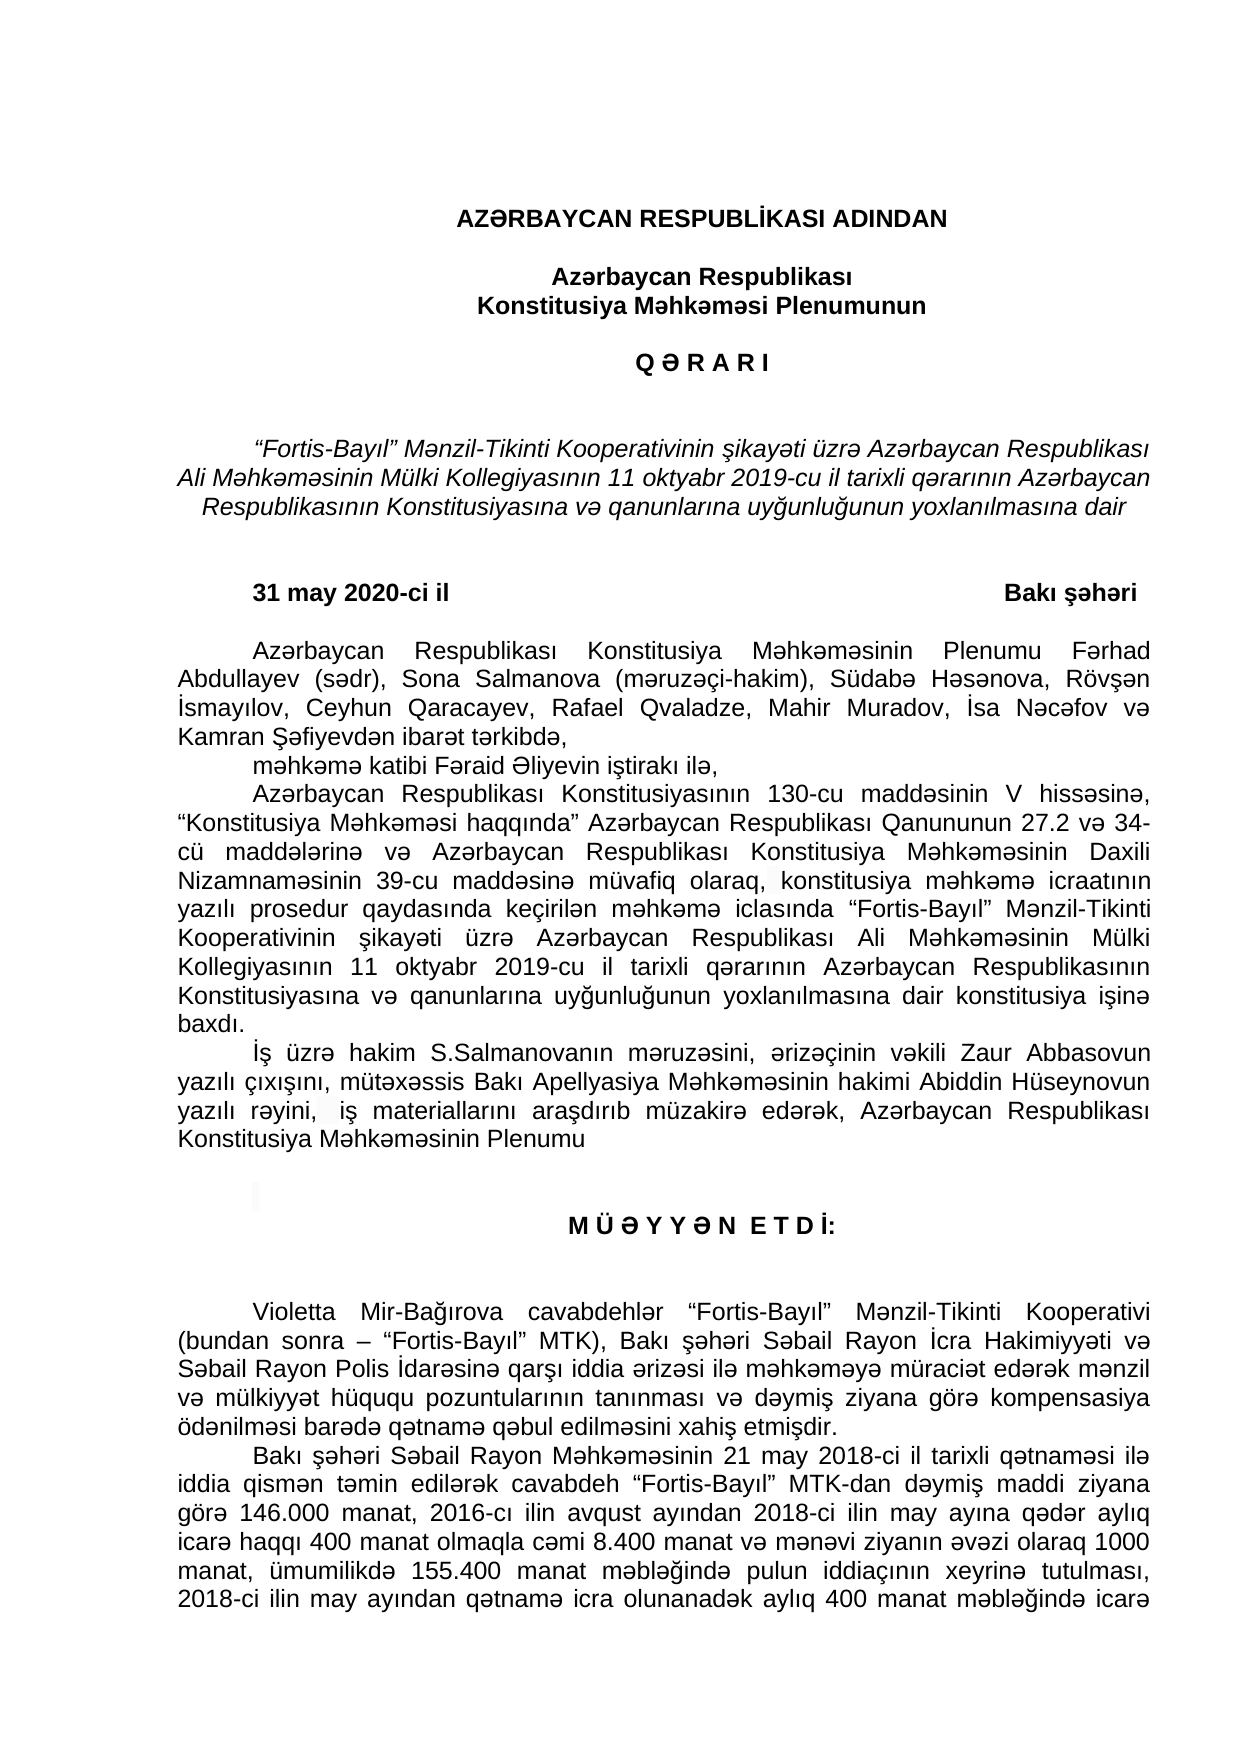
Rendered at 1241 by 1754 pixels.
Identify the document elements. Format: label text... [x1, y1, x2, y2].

text M Ü Ə Y Y Ə N E T D İ: [177, 1211, 1152, 1239]
text Q Ə R A R I [177, 348, 1152, 377]
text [177, 1441, 1152, 1613]
text AZƏRBAYCAN RESPUBLİKASI ADINDAN [177, 204, 1152, 233]
text Azərbaycan Respublikası Konstitusiyasının 130-cu maddəsinin V hissəsinə, “Konstitusiya Məhkəməsi haqqında” Azərbaycan Respublikası Qanununun 27.2 və 34-cü maddələrinə və Azərbaycan Respublikası Konstitusiya Məhkəməsinin Daxili Nizamnaməsinin 39-cu maddəsinə müvafiq olaraq, konstitusiya məhkəmə icraatının yazılı prosedur qaydasında keçirilən məhkəmə iclasında “Fortis-Bayıl” Mənzil-Tikinti Kooperativinin şikayəti üzrə Azərbaycan Respublikası Ali Məhkəməsinin Mülki Kollegiyasının 11 oktyabr 2019-cu il tarixli qərarının Azərbaycan Respublikasının Konstitusiyasına və qanunlarına uyğunluğunun yoxlanılmasına dair konstitusiya işinə baxdı. [177, 779, 1152, 1038]
text Konstitusiya Məhkəməsi Plenumunun [177, 291, 1152, 319]
text 31 may 2020-ci il Bakı şəhəri [177, 578, 1152, 607]
text məhkəmə katibi Fəraid Əliyevin iştirakı ilə, [177, 751, 1152, 779]
text “Fortis-Bayıl” Mənzil-Tikinti Kooperativinin şikayəti üzrə Azərbaycan Respublikası Ali Məhkəməsinin Mülki Kollegiyasının 11 oktyabr 2019-cu il tarixli qərarının Azərbaycan Respublikasının Konstitusiyasına və qanunlarına uyğunluğunun yoxlanılmasına dair [177, 434, 1152, 521]
text Azərbaycan Respublikası Konstitusiya Məhkəməsinin Plenumu Fərhad Abdullayev (sədr), Sona Salmanova (məruzəçi-hakim), Südabə Həsənova, Rövşən İsmayılov, Ceyhun Qaracayev, Rafael Qvaladze, Mahir Muradov, İsa Nəcəfov və Kamran Şəfiyevdən ibarət tərkibdə, [177, 636, 1152, 751]
text İş üzrə hakim S.Salmanovanın məruzəsini, ərizəçinin vəkili Zaur Abbasovun yazılı çıxışını, mütəxəssis Bakı Apellyasiya Məhkəməsinin hakimi Abiddin Hüseynovun yazılı rəyini, iş materiallarını araşdırıb müzakirə edərək, Azərbaycan Respublikası Konstitusiya Məhkəməsinin Plenumu [177, 1038, 1152, 1153]
text Azərbaycan Respublikası [177, 262, 1152, 291]
text Violetta Mir-Bağırova cavabdehlər “Fortis-Bayıl” Mənzil-Tikinti Kooperativi (bundan sonra – “Fortis-Bayıl” MTK), Bakı şəhəri Səbail Rayon İcra Hakimiyyəti və Səbail Rayon Polis İdarəsinə qarşı iddia ərizəsi ilə məhkəməyə müraciət edərək mənzil və mülkiyyət hüququ pozuntularının tanınması və dəymiş ziyana görə kompensasiya ödənilməsi barədə qətnamə qəbul edilməsini xahiş etmişdir. [177, 1297, 1152, 1441]
